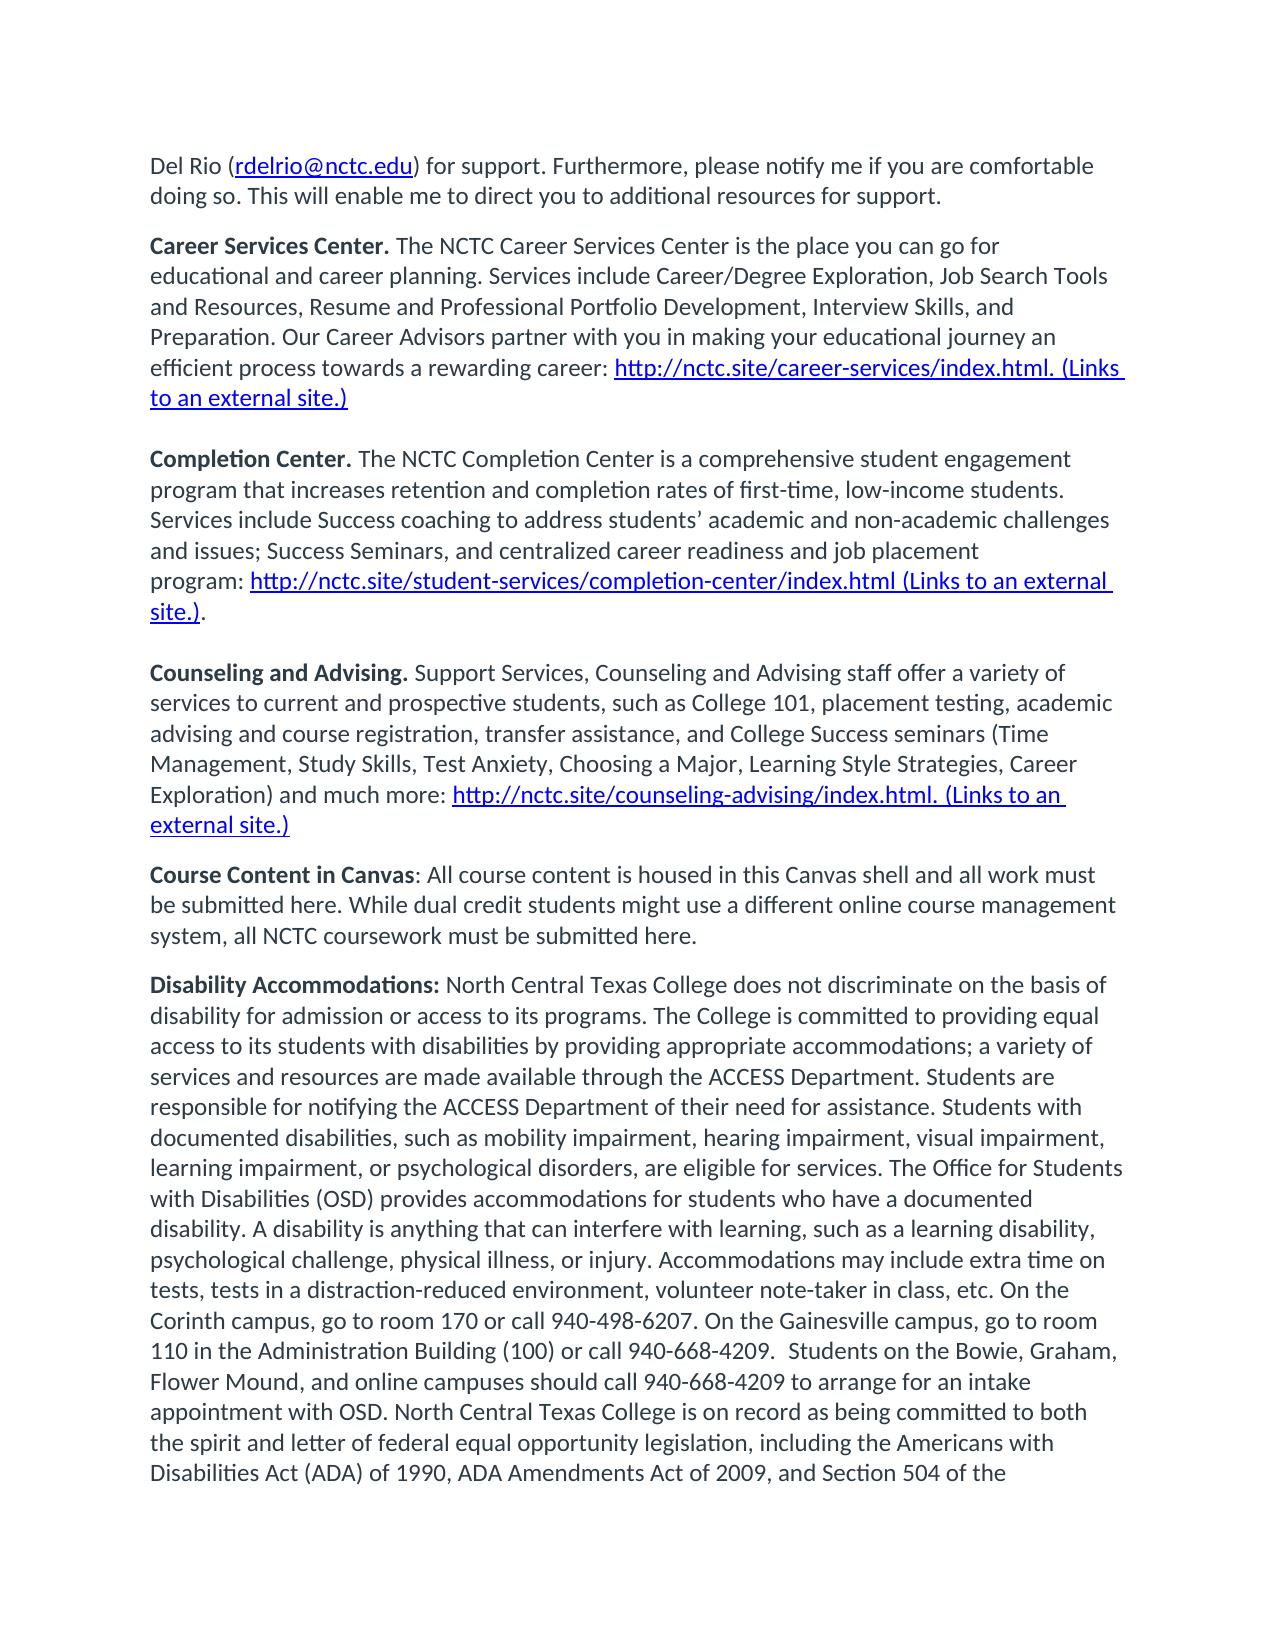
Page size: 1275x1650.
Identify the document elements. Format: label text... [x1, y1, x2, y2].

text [150, 969, 1125, 1488]
text Counseling and Advising. Support Services, Counseling and Advising staff offer a variety of services to current and prospective students, such as College 101, placement testing, academic advising and course registration, transfer assistance, and College Success seminars (Time Management, Study Skills, Test Anxiety, Choosing a Major, Learning Style Strategies, Career Exploration) and much more: http://nctc.site/counseling-advising/index.html. (Links to an external site.) [150, 657, 1125, 840]
text Course Content in Canvas: All course content is housed in this Canvas shell and all work must be submitted here. While dual credit students might use a different online course management system, all NCTC coursework must be submitted here. [150, 859, 1125, 951]
text Career Services Center. The NCTC Career Services Center is the place you can go for educational and career planning. Services include Career/Degree Exploration, Job Search Tools and Resources, Resume and Professional Portfolio Development, Interview Skills, and Preparation. Our Career Advisors partner with you in making your educational journey an efficient process towards a rewarding career: http://nctc.site/career-services/index.html. (Links to an external site.) [150, 230, 1125, 413]
text Completion Center. The NCTC Completion Center is a comprehensive student engagement program that increases retention and completion rates of first-time, low-income students. Services include Success coaching to address students’ academic and non-academic challenges and issues; Success Seminars, and centralized career readiness and job placement program: http://nctc.site/student-services/completion-center/index.html (Links to an external site.). [150, 443, 1125, 627]
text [150, 150, 1125, 211]
